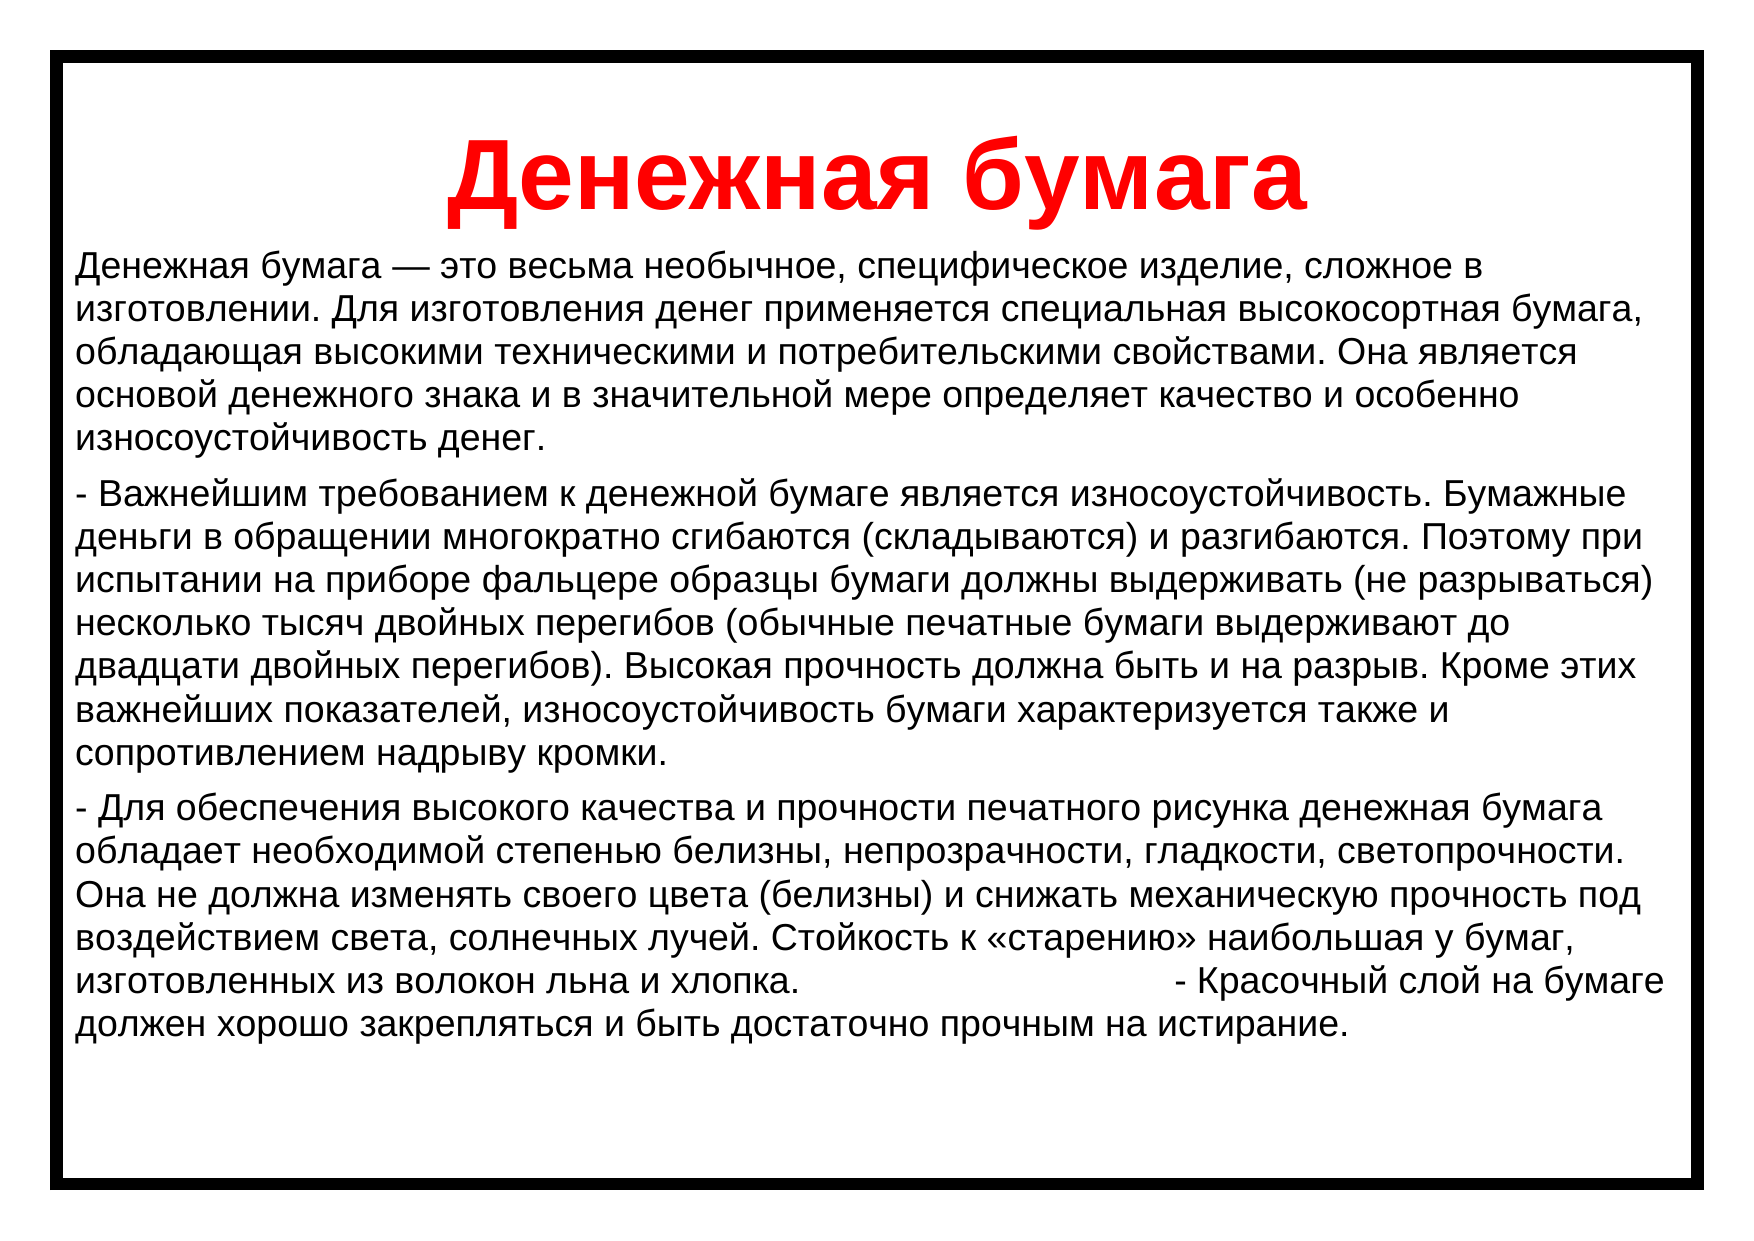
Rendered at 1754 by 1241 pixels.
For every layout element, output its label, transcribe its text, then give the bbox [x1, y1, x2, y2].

text - Для обеспечения высокого качества и прочности печатного рисунка денежная бумага обладает необходимой степенью белизны, непрозрачности, гладкости, светопрочности. Она не должна изменять своего цвета (белизны) и снижать механическую прочность под воздействием света, солнечных лучей. Стойкость к «старению» наибольшая у бумаг, изготовленных из волокон льна и хлопка. - Красочный слой на бумаге должен хорошо закрепляться и быть достаточно прочным на истирание. [75, 786, 1679, 1044]
text - Важнейшим требованием к денежной бумаге является износоустойчивость. Бумажные деньги в обращении многократно сгибаются (складываются) и разгибаются. Поэтому при испытании на приборе фальцере образцы бумаги должны выдерживать (не разрываться) несколько тысяч двойных перегибов (обычные печатные бумаги выдерживают до двадцати двойных перегибов). Высокая прочность должна быть и на разрыв. Кроме этих важнейших показателей, износоустойчивость бумаги характеризуется также и сопротивлением надрыву кромки. [75, 471, 1679, 773]
text Денежная бумага [75, 116, 1679, 231]
text Денежная бумага — это весьма необычное, специфическое изделие, сложное в изготовлении. Для изготовления денег применяется специальная высокосортная бумага, обладающая высокими техническими и потребительскими свойствами. Она является основой денежного знака и в значительной мере определяет качество и особенно износоустойчивость денег. [75, 243, 1679, 459]
